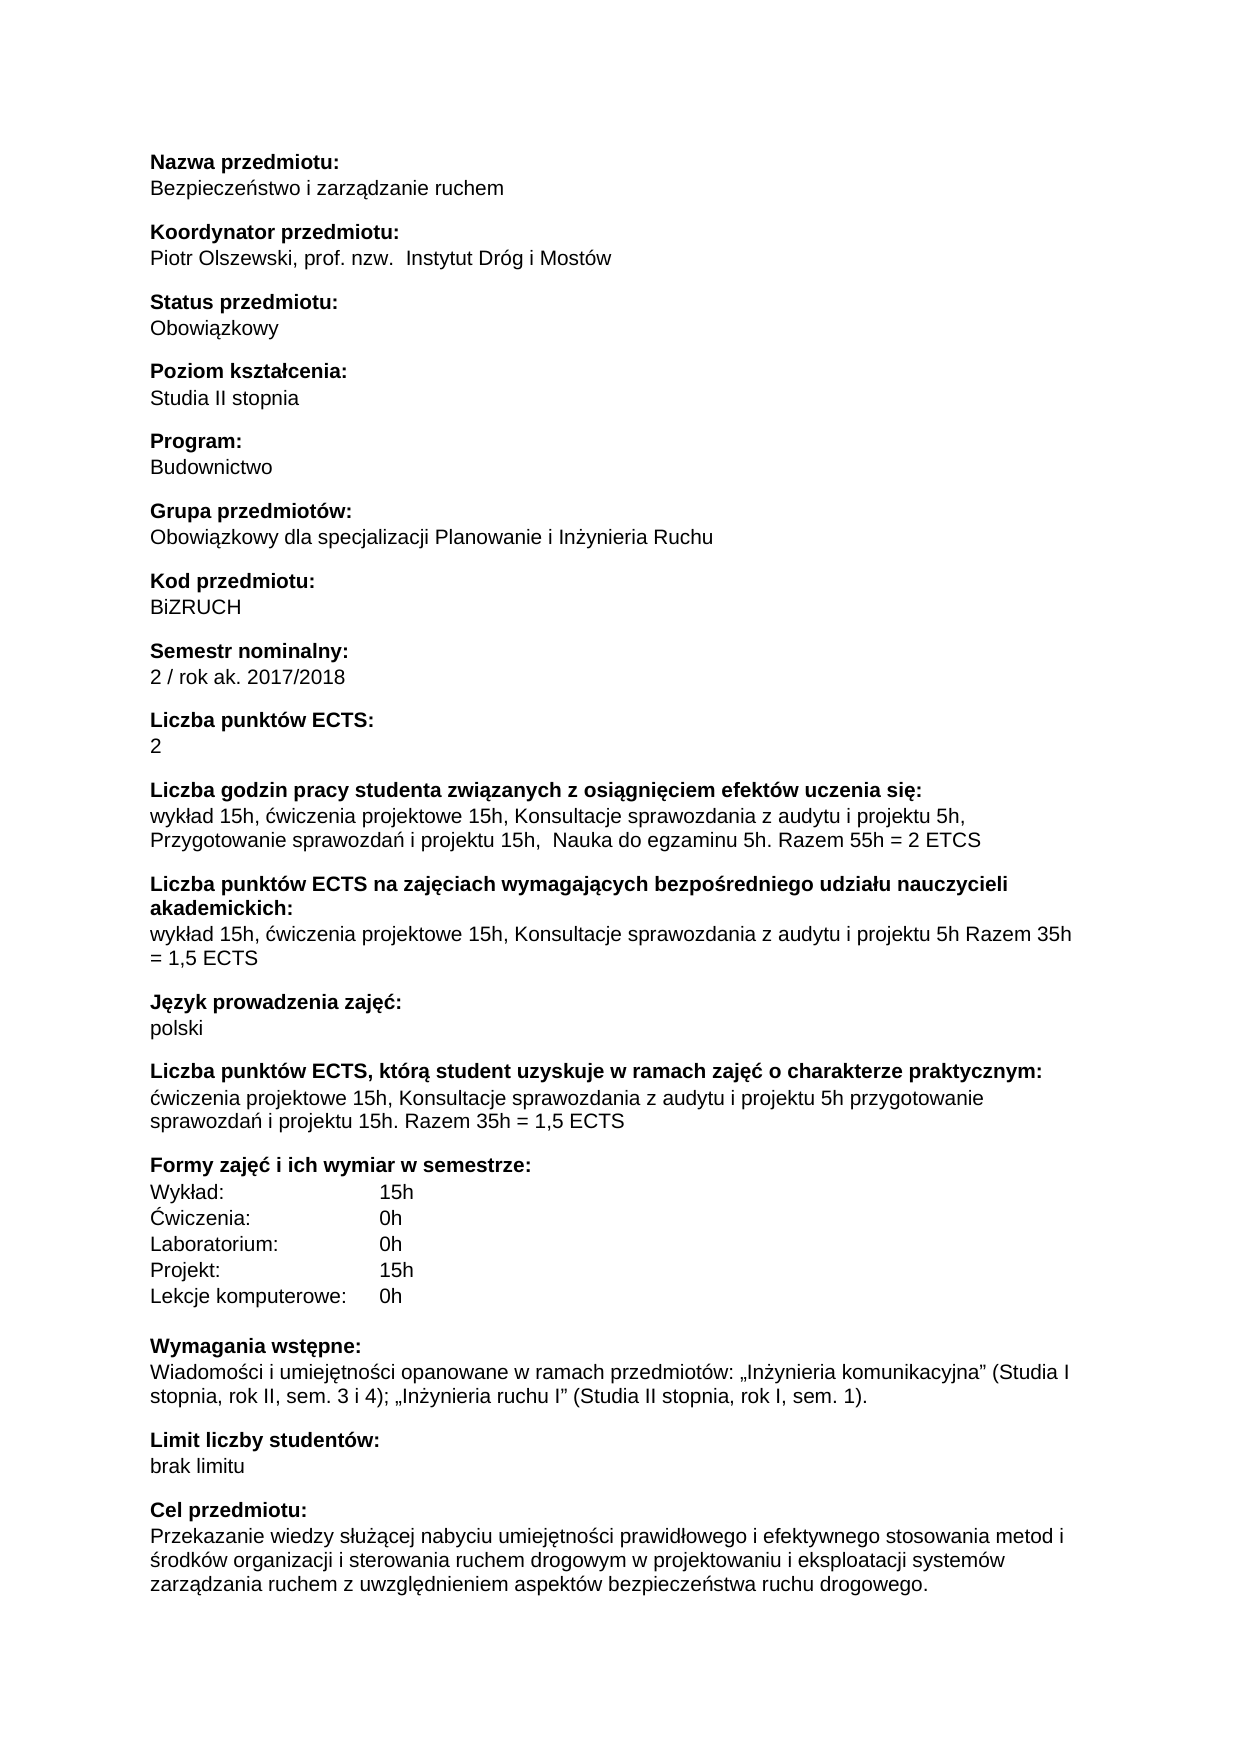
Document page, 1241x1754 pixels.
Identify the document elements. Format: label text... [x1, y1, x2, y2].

text 2 / rok ak. 2017/2018 [150, 664, 1090, 688]
text Kod przedmiotu: [150, 569, 1090, 593]
text wykład 15h, ćwiczenia projektowe 15h, Konsultacje sprawozdania z audytu i projektu 5h Razem 35h = 1,5 ECTS [150, 922, 1090, 970]
table_cell 15h [369, 1256, 597, 1282]
text Grupa przedmiotów: [150, 499, 1090, 523]
text Wymagania wstępne: [150, 1334, 1090, 1358]
text ćwiczenia projektowe 15h, Konsultacje sprawozdania z audytu i projektu 5h przygotowanie sprawozdań i projektu 15h. Razem 35h = 1,5 ECTS [150, 1085, 1090, 1133]
table_cell Projekt: [140, 1258, 367, 1282]
text brak limitu [150, 1454, 1090, 1478]
text Liczba punktów ECTS, którą student uzyskuje w ramach zajęć o charakterze praktycznym: [150, 1059, 1090, 1083]
text Bezpieczeństwo i zarządzanie ruchem [150, 176, 1090, 200]
text Język prowadzenia zajęć: [150, 989, 1090, 1013]
text Przekazanie wiedzy służącej nabyciu umiejętności prawidłowego i efektywnego stosowania metod i środków organizacji i sterowania ruchem drogowym w projektowaniu i eksploatacji systemów zarządzania ruchem z uwzględnieniem aspektów bezpieczeństwa ruchu drogowego. [150, 1523, 1090, 1595]
text Piotr Olszewski, prof. nzw. Instytut Dróg i Mostów [150, 246, 1090, 270]
text BiZRUCH [150, 595, 1090, 619]
table_header 15h [369, 1180, 597, 1204]
text Obowiązkowy [150, 316, 1090, 339]
text Poziom kształcenia: [150, 359, 1090, 383]
text 2 [150, 734, 1090, 758]
text Studia II stopnia [150, 385, 1090, 409]
text Nazwa przedmiotu: [150, 150, 1090, 174]
text Budownictwo [150, 455, 1090, 479]
table_cell Ćwiczenia: [140, 1206, 367, 1230]
text Koordynator przedmiotu: [150, 220, 1090, 244]
text Status przedmiotu: [150, 289, 1090, 313]
text Liczba godzin pracy studenta związanych z osiągnięciem efektów uczenia się: [150, 778, 1090, 802]
text Wiadomości i umiejętności opanowane w ramach przedmiotów: „Inżynieria komunikacyjna” (Studia I stopnia, rok II, sem. 3 i 4); „Inżynieria ruchu I” (Studia II stopnia, rok I, sem. 1). [150, 1360, 1090, 1408]
table_cell Laboratorium: [140, 1232, 367, 1256]
table_cell 0h [369, 1204, 597, 1230]
table_cell 0h [369, 1282, 597, 1308]
table_header Wykład: [140, 1180, 367, 1204]
text wykład 15h, ćwiczenia projektowe 15h, Konsultacje sprawozdania z audytu i projektu 5h, Przygotowanie sprawozdań i projektu 15h, Nauka do egzaminu 5h. Razem 55h = 2 ETCS [150, 804, 1090, 852]
table_cell 0h [369, 1230, 597, 1256]
text Program: [150, 429, 1090, 453]
text Semestr nominalny: [150, 638, 1090, 662]
table_cell Lekcje komputerowe: [140, 1284, 367, 1308]
text polski [150, 1016, 1090, 1039]
text Formy zajęć i ich wymiar w semestrze: [150, 1153, 1090, 1177]
text Limit liczby studentów: [150, 1428, 1090, 1452]
text Liczba punktów ECTS na zajęciach wymagających bezpośredniego udziału nauczycieli akademickich: [150, 872, 1090, 920]
text Obowiązkowy dla specjalizacji Planowanie i Inżynieria Ruchu [150, 525, 1090, 549]
text Liczba punktów ECTS: [150, 708, 1090, 732]
text Cel przedmiotu: [150, 1497, 1090, 1521]
